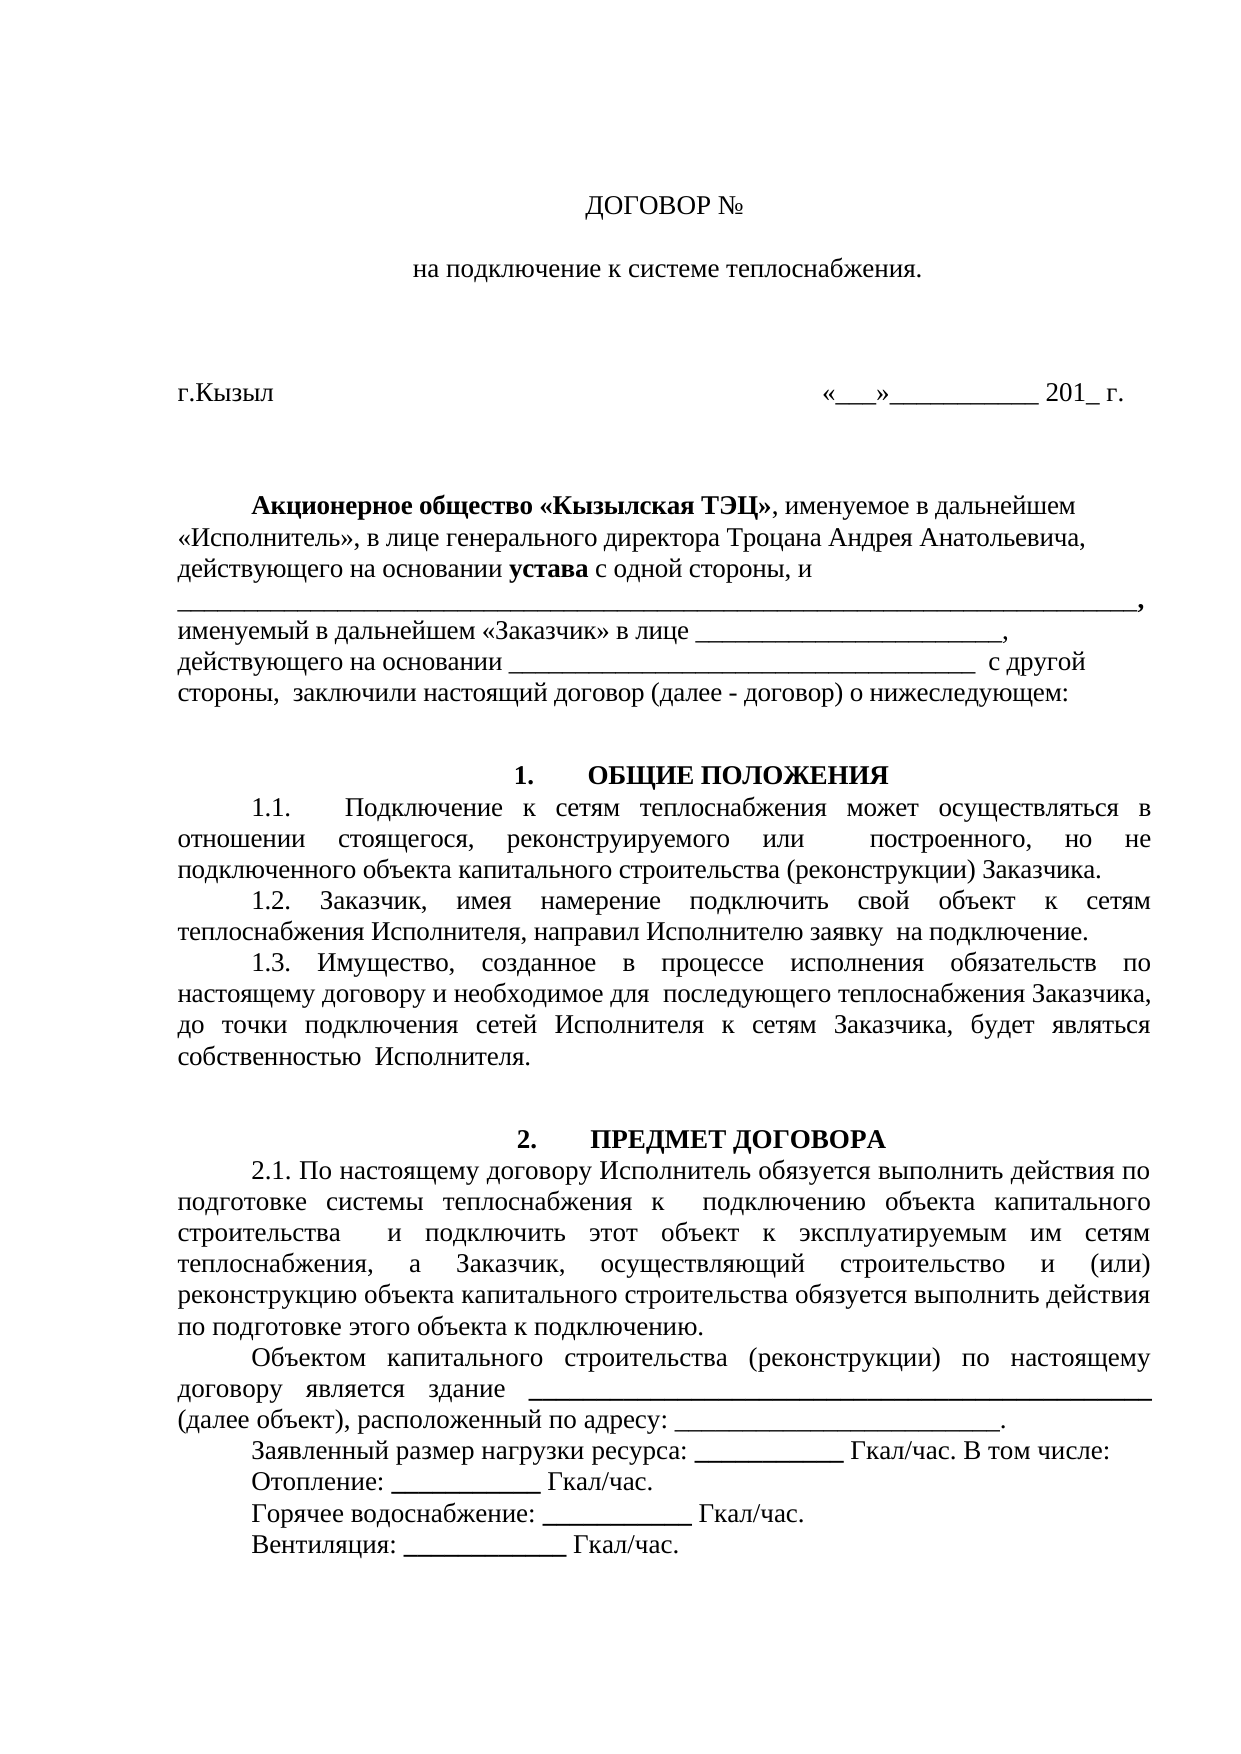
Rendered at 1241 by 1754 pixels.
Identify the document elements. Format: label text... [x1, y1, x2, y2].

title ДОГОВОР № [177, 189, 1152, 221]
text Объектом капитального строительства (реконструкции) по настоящему договору является здание ______________________________________________ (далее объект), расположенный по адресу: ________________________. [177, 1341, 1152, 1434]
list 1.2. Заказчик, имея намерение подключить свой объект к сетям теплоснабжения Исполнителя, направил Исполнителю заявку на подключение. [177, 884, 1152, 946]
text Вентиляция: ____________ Гкал/час. [177, 1528, 1152, 1559]
text Горячее водоснабжение: ___________ Гкал/час. [177, 1497, 1152, 1528]
list Подключение к сетям теплоснабжения может осуществляться в отношении стоящегося, реконструируемого или построенного, но не подключенного объекта капитального строительства (реконструкции) Заказчика. [177, 791, 1152, 884]
text 2.1. По настоящему договору Исполнитель обязуется выполнить действия по подготовке системы теплоснабжения к подключению объекта капитального строительства и подключить этот объект к эксплуатируемым им сетям теплоснабжения, а Заказчик, осуществляющий строительство и (или) реконструкцию объекта капитального строительства обязуется выполнить действия по подготовке этого объекта к подключению. [177, 1154, 1152, 1341]
text Отопление: ___________ Гкал/час. [177, 1466, 1152, 1497]
text Акционерное общество «Кызылская ТЭЦ», именуемое в дальнейшем «Исполнитель», в лице генерального директора Троцана Андрея Анатольевича, действующего на основании устава с одной стороны, и ________________________________________________________________________, именуемый в дальнейшем «Заказчик» в лице _______________________, действующего на основании ___________________________________ с другой стороны, заключили настоящий договор (далее - договор) о нижеследующем: [177, 489, 1152, 707]
list ПРЕДМЕТ ДОГОВОРА [177, 1123, 1152, 1154]
text г.Кызыл «___»___________ 201_ г. [177, 376, 1152, 407]
text Заявленный размер нагрузки ресурса: ___________ Гкал/час. В том числе: [177, 1434, 1152, 1466]
list ОБЩИЕ ПОЛОЖЕНИЯ [177, 759, 1152, 791]
title на подключение к системе теплоснабжения. [177, 252, 1152, 283]
list 1.3. Имущество, созданное в процессе исполнения обязательств по настоящему договору и необходимое для последующего теплоснабжения Заказчика, до точки подключения сетей Исполнителя к сетям Заказчика, будет являться собственностью Исполнителя. [177, 946, 1152, 1071]
